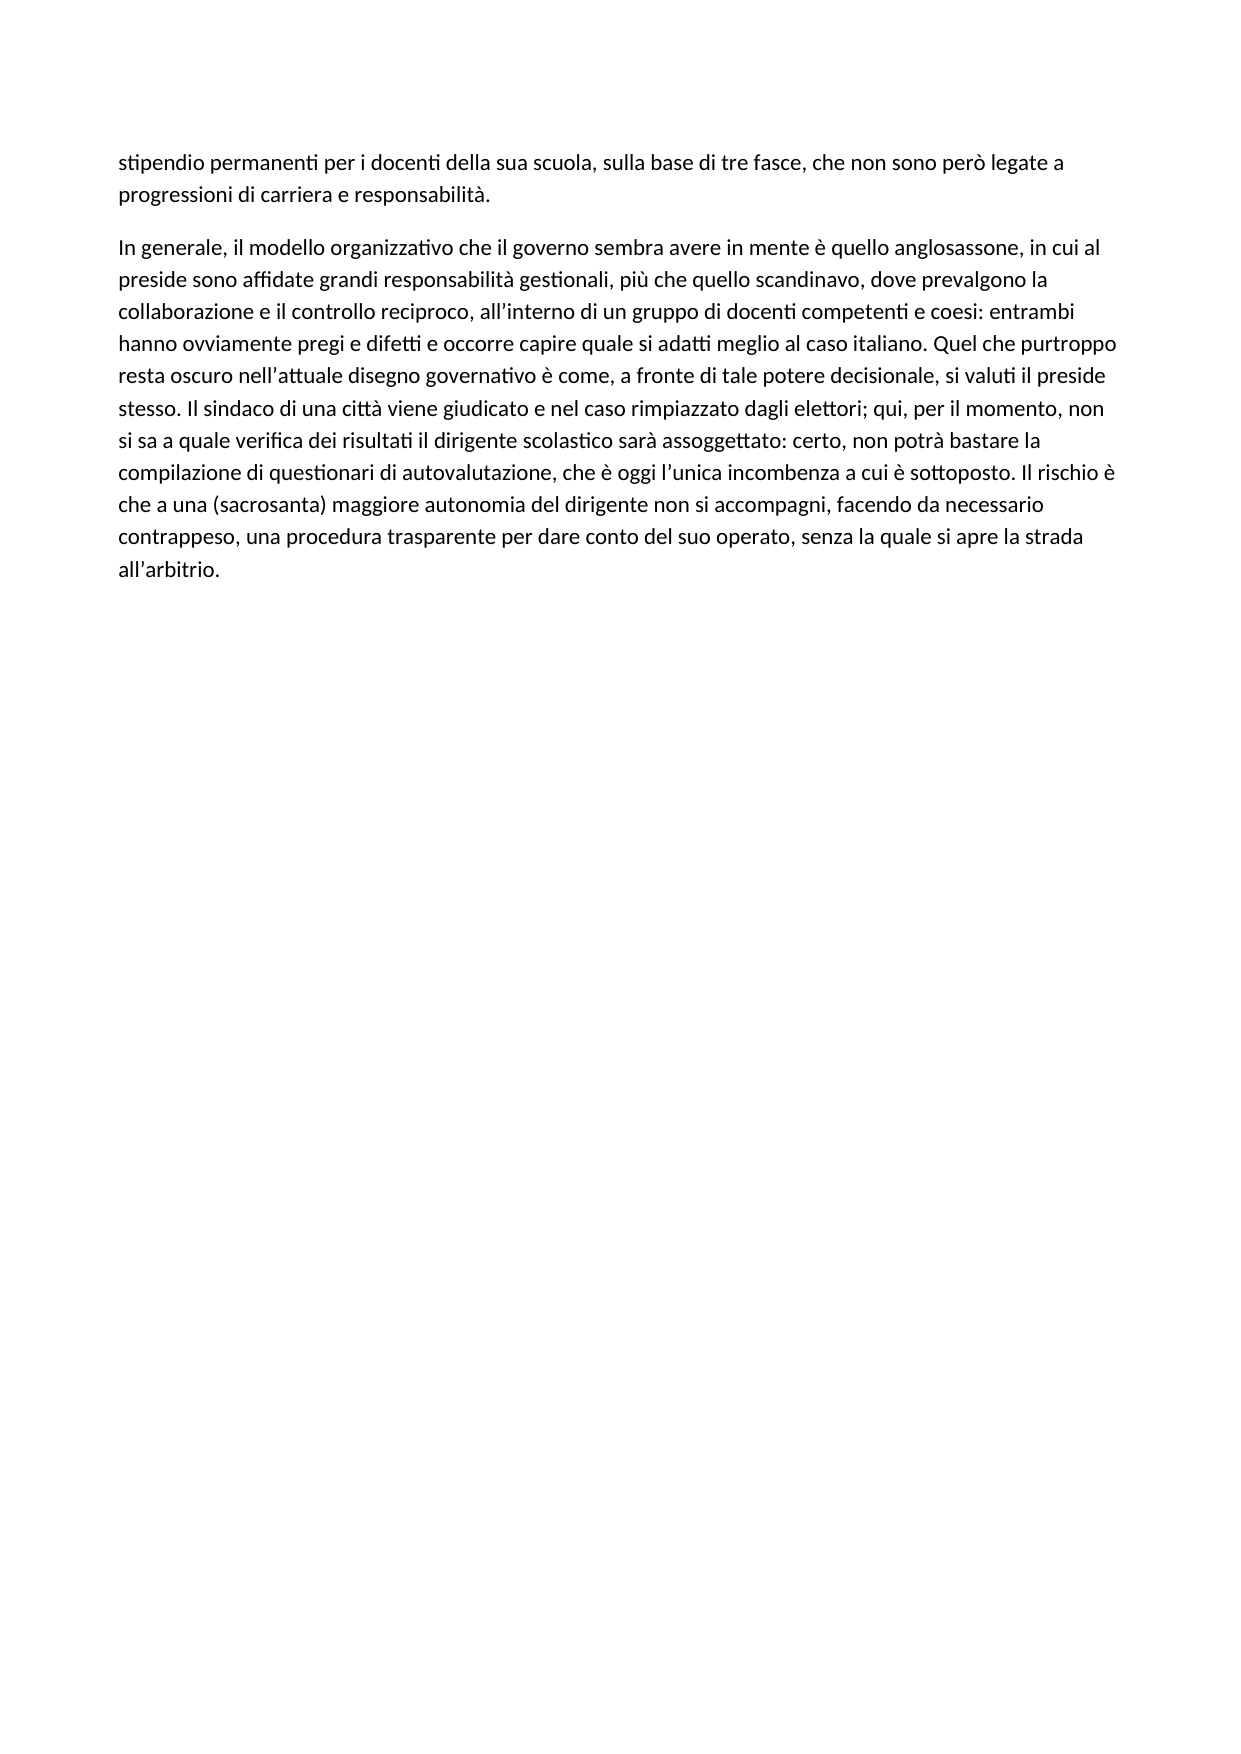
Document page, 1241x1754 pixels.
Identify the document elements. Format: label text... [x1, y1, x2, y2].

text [118, 148, 1122, 208]
text In generale, il modello organizzativo che il governo sembra avere in mente è quello anglosassone, in cui al preside sono affidate grandi responsabilità gestionali, più che quello scandinavo, dove prevalgono la collaborazione e il controllo reciproco, all’interno di un gruppo di docenti competenti e coesi: entrambi hanno ovviamente pregi e difetti e occorre capire quale si adatti meglio al caso italiano. Quel che purtroppo resta oscuro nell’attuale disegno governativo è come, a fronte di tale potere decisionale, si valuti il preside stesso. Il sindaco di una città viene giudicato e nel caso rimpiazzato dagli elettori; qui, per il momento, non si sa a quale verifica dei risultati il dirigente scolastico sarà assoggettato: certo, non potrà bastare la compilazione di questionari di autovalutazione, che è oggi l’unica incombenza a cui è sottoposto. Il rischio è che a una (sacrosanta) maggiore autonomia del dirigente non si accompagni, facendo da necessario contrappeso, una procedura trasparente per dare conto del suo operato, senza la quale si apre la strada all’arbitrio. [118, 233, 1122, 583]
